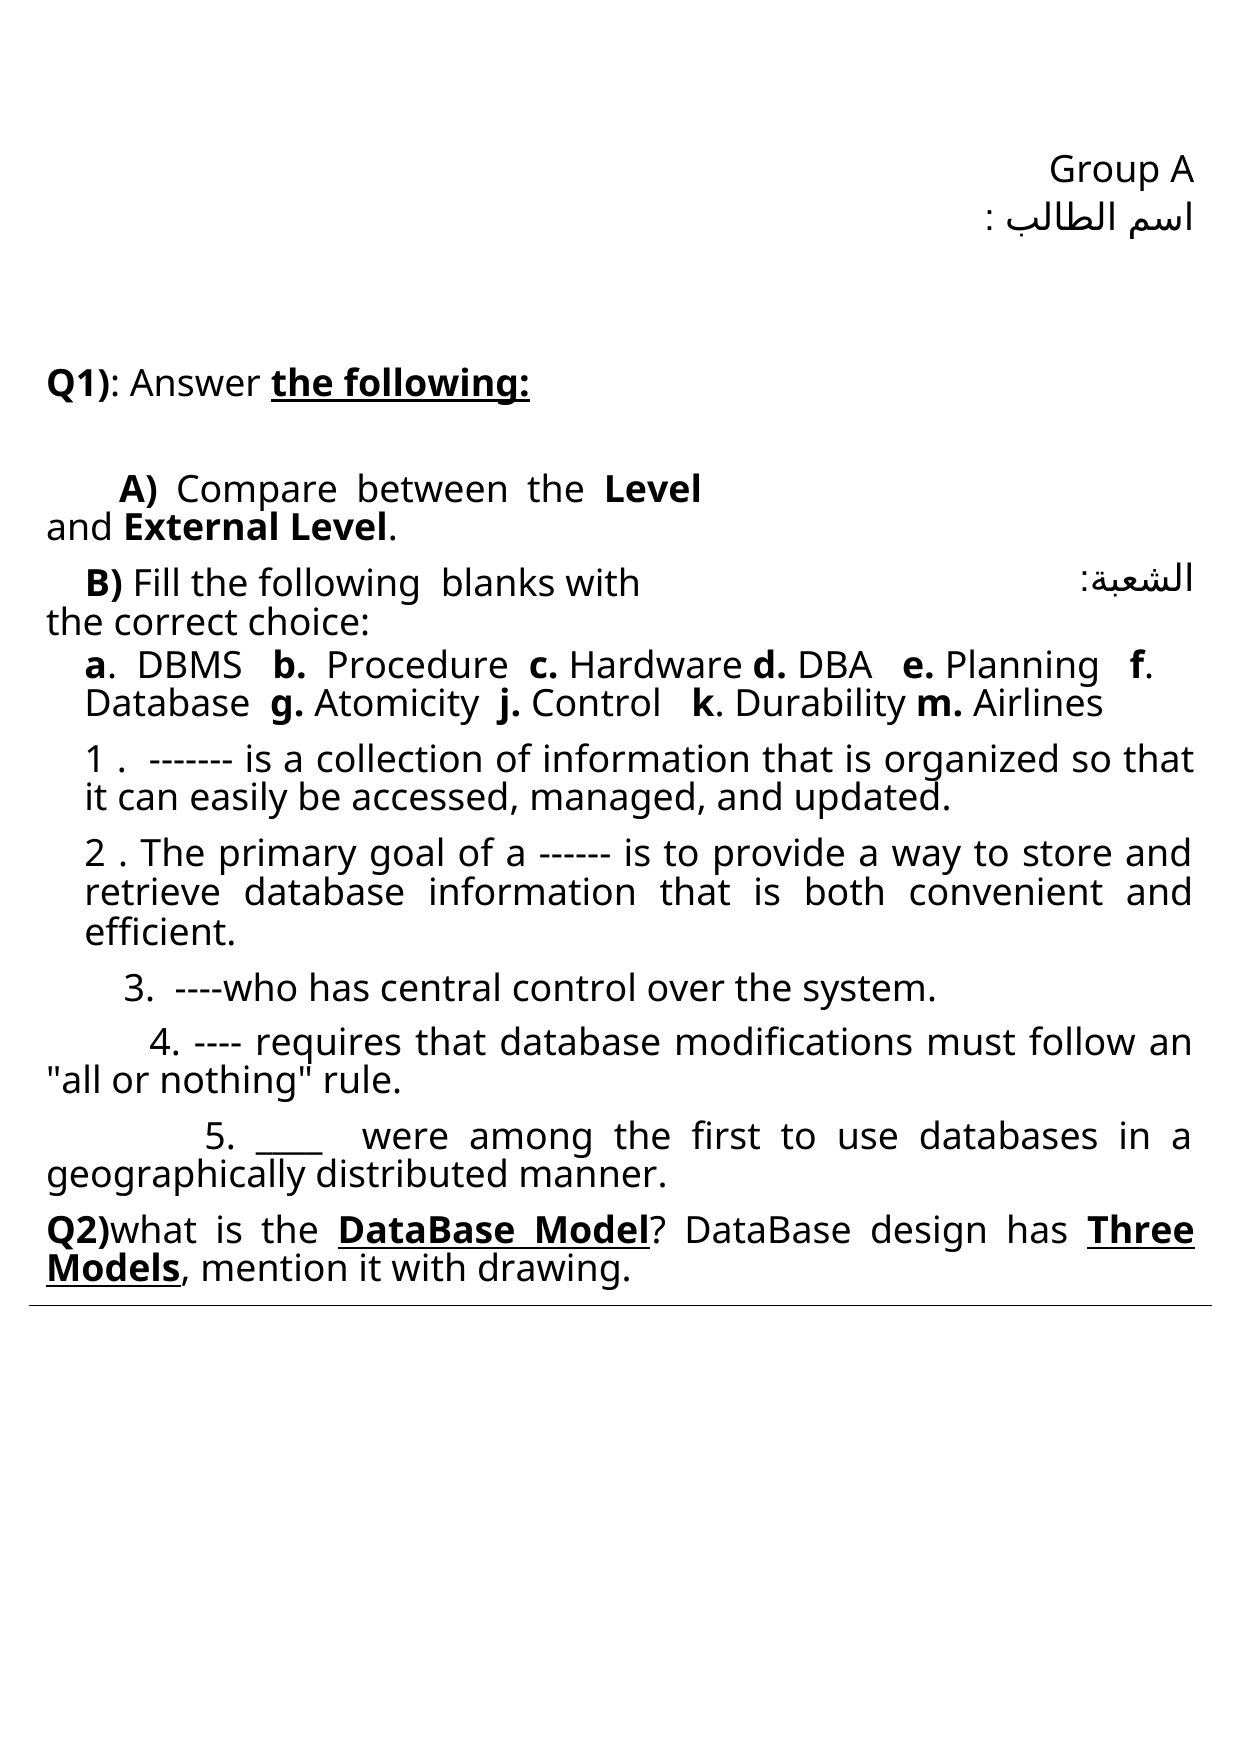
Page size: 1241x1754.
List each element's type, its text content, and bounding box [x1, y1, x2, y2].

table_cell Q2)what is the DataBase Model? DataBase design has Three Models, mention it with drawing. [29, 1211, 1212, 1305]
table_cell 4. ---- requires that database modifications must follow an "all or nothing" rule. [29, 1023, 1212, 1117]
table_cell 3. ----who has central control over the system. [29, 969, 1212, 1022]
table_cell 2 . The primary goal of a ------ is to provide a way to store and retrieve database information that is both convenient and efficient. [29, 834, 1212, 969]
table_header Q1): Answer the following: A) Compare between the Level and External Level. [29, 150, 719, 564]
table_cell 5. ____ were among the first to use databases in a geographically distributed manner. [29, 1117, 1212, 1211]
table_cell 1 . ------- is a collection of information that is organized so that it can easily be accessed, managed, and updated. [29, 740, 1212, 834]
table_cell a. DBMS b. Procedure c. Hardware d. DBA e. Planning f. Database g. Atomicity j. Control k. Durability m. Airlines [29, 646, 1212, 740]
table_cell B) Fill the following blanks with the correct choice: [29, 564, 719, 646]
table_cell الشعبة: [719, 564, 1212, 646]
table_header Group A اسم الطالب : [719, 150, 1212, 564]
